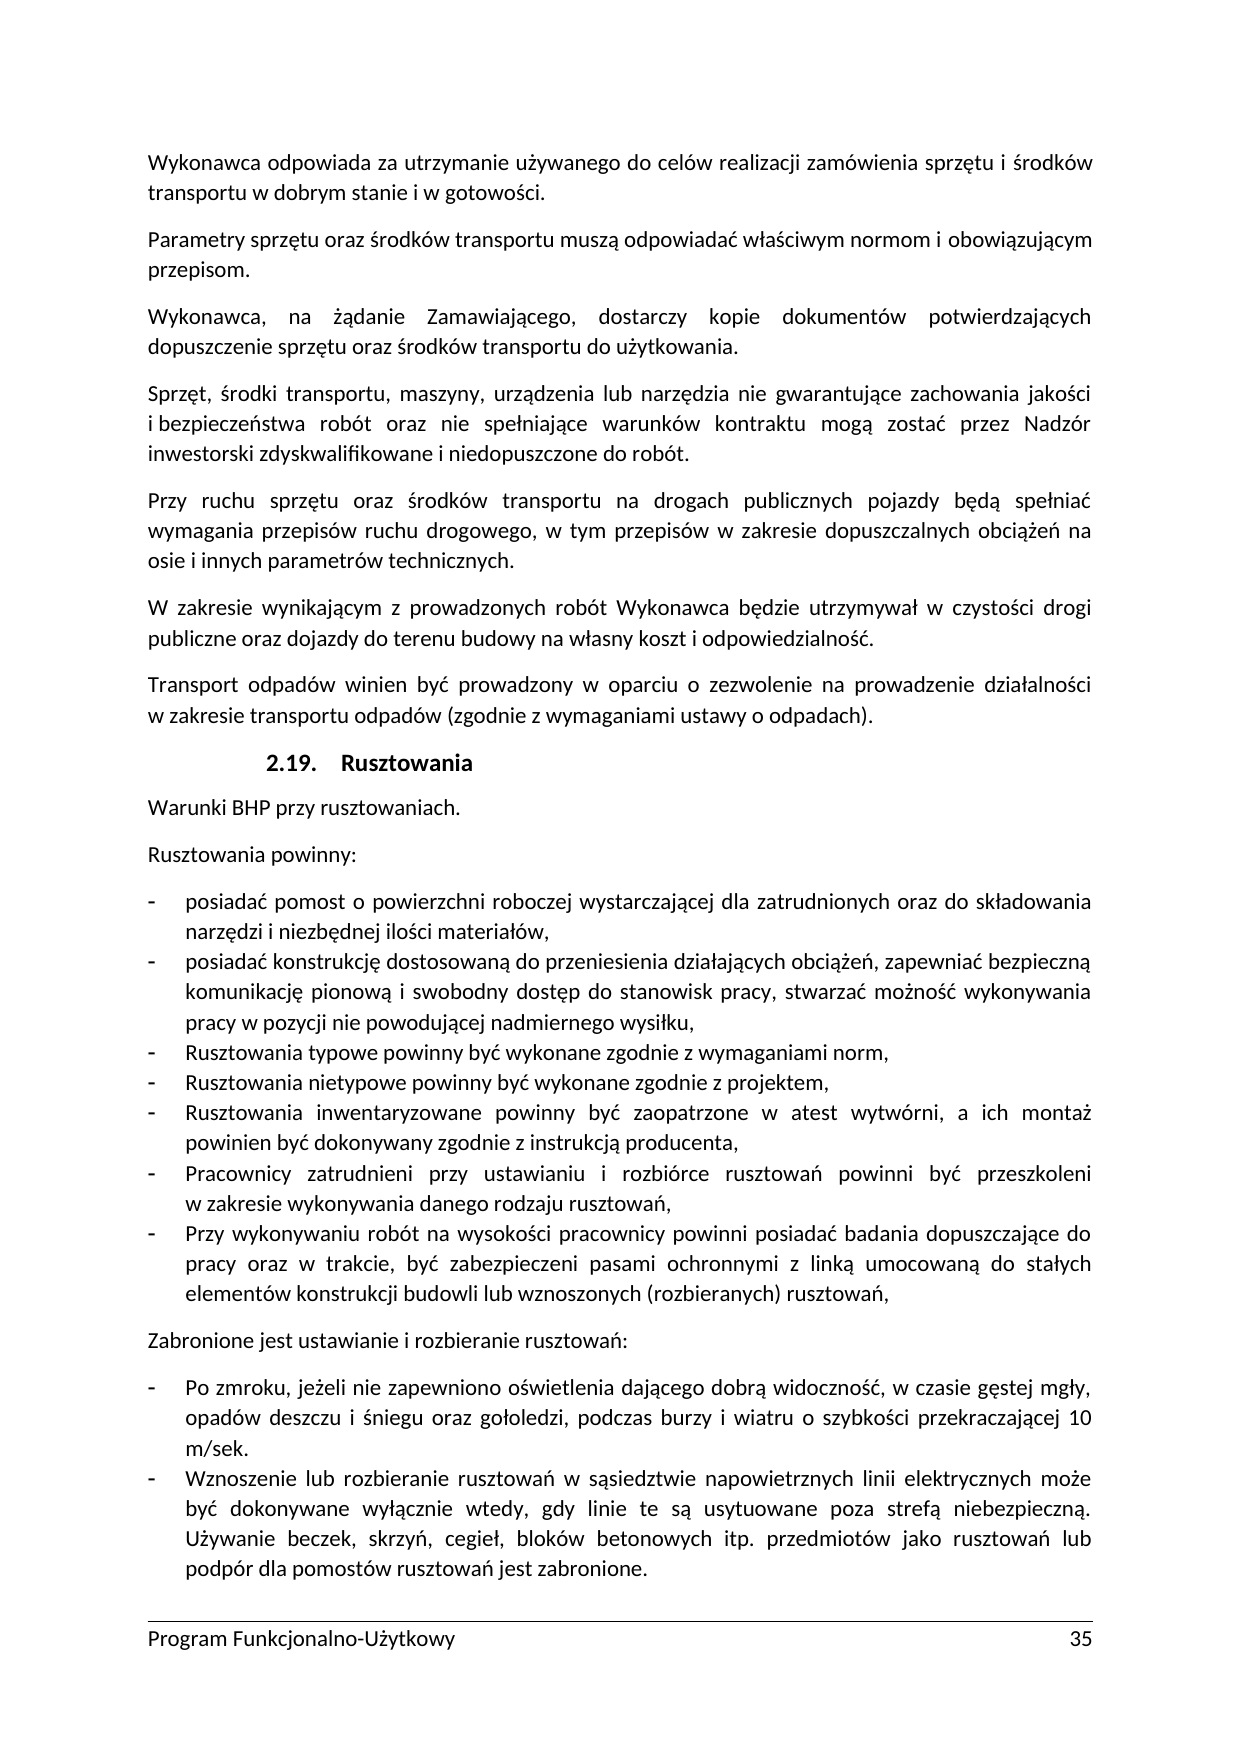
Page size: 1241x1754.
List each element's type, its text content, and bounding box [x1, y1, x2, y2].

list Wznoszenie lub rozbieranie rusztowań w sąsiedztwie napowietrznych linii elektrycznych może być dokonywane wyłącznie wtedy, gdy linie te są usytuowane poza strefą niebezpieczną. Używanie beczek, skrzyń, cegieł, bloków betonowych itp. przedmiotów jako rusztowań lub podpór dla pomostów rusztowań jest zabronione. [148, 1464, 1093, 1582]
list posiadać konstrukcję dostosowaną do przeniesienia działających obciążeń, zapewniać bezpieczną komunikację pionową i swobodny dostęp do stanowisk pracy, stwarzać możność wykonywania pracy w pozycji nie powodującej nadmiernego wysiłku, [148, 947, 1093, 1036]
text Sprzęt, środki transportu, maszyny, urządzenia lub narzędzia nie gwarantujące zachowania jakości i bezpieczeństwa robót oraz nie spełniające warunków kontraktu mogą zostać przez Nadzór inwestorski zdyskwalifikowane i niedopuszczone do robót. [148, 379, 1093, 467]
text Wykonawca odpowiada za utrzymanie używanego do celów realizacji zamówienia sprzętu i środków transportu w dobrym stanie i w gotowości. [148, 148, 1093, 206]
text Wykonawca, na żądanie Zamawiającego, dostarczy kopie dokumentów potwierdzających dopuszczenie sprzętu oraz środków transportu do użytkowania. [148, 302, 1093, 360]
list Pracownicy zatrudnieni przy ustawianiu i rozbiórce rusztowań powinni być przeszkoleni w zakresie wykonywania danego rodzaju rusztowań, [148, 1159, 1093, 1217]
list Rusztowania typowe powinny być wykonane zgodnie z wymaganiami norm, [148, 1038, 1093, 1066]
list posiadać pomost o powierzchni roboczej wystarczającej dla zatrudnionych oraz do składowania narzędzi i niezbędnej ilości materiałów, [148, 887, 1093, 945]
list Przy wykonywaniu robót na wysokości pracownicy powinni posiadać badania dopuszczające do pracy oraz w trakcie, być zabezpieczeni pasami ochronnymi z linką umocowaną do stałych elementów konstrukcji budowli lub wznoszonych (rozbieranych) rusztowań, [148, 1219, 1093, 1307]
text Transport odpadów winien być prowadzony w oparciu o zezwolenie na prowadzenie działalności w zakresie transportu odpadów (zgodnie z wymaganiami ustawy o odpadach). [148, 671, 1093, 729]
text Zabronione jest ustawianie i rozbieranie rusztowań: [148, 1326, 1093, 1354]
list Rusztowania inwentaryzowane powinny być zaopatrzone w atest wytwórni, a ich montaż powinien być dokonywany zgodnie z instrukcją producenta, [148, 1098, 1093, 1156]
text W zakresie wynikającym z prowadzonych robót Wykonawca będzie utrzymywał w czystości drogi publiczne oraz dojazdy do terenu budowy na własny koszt i odpowiedzialność. [148, 593, 1093, 652]
text Rusztowania powinny: [148, 840, 1093, 868]
list Po zmroku, jeżeli nie zapewniono oświetlenia dającego dobrą widoczność, w czasie gęstej mgły, opadów deszczu i śniegu oraz gołoledzi, podczas burzy i wiatru o szybkości przekraczającej 10 m/sek. [148, 1373, 1093, 1462]
subtitle Rusztowania [266, 748, 1093, 778]
text Parametry sprzętu oraz środków transportu muszą odpowiadać właściwym normom i obowiązującym przepisom. [148, 225, 1093, 283]
text Warunki BHP przy rusztowaniach. [148, 793, 1093, 821]
text Przy ruchu sprzętu oraz środków transportu na drogach publicznych pojazdy będą spełniać wymagania przepisów ruchu drogowego, w tym przepisów w zakresie dopuszczalnych obciążeń na osie i innych parametrów technicznych. [148, 486, 1093, 574]
list Rusztowania nietypowe powinny być wykonane zgodnie z projektem, [148, 1068, 1093, 1096]
